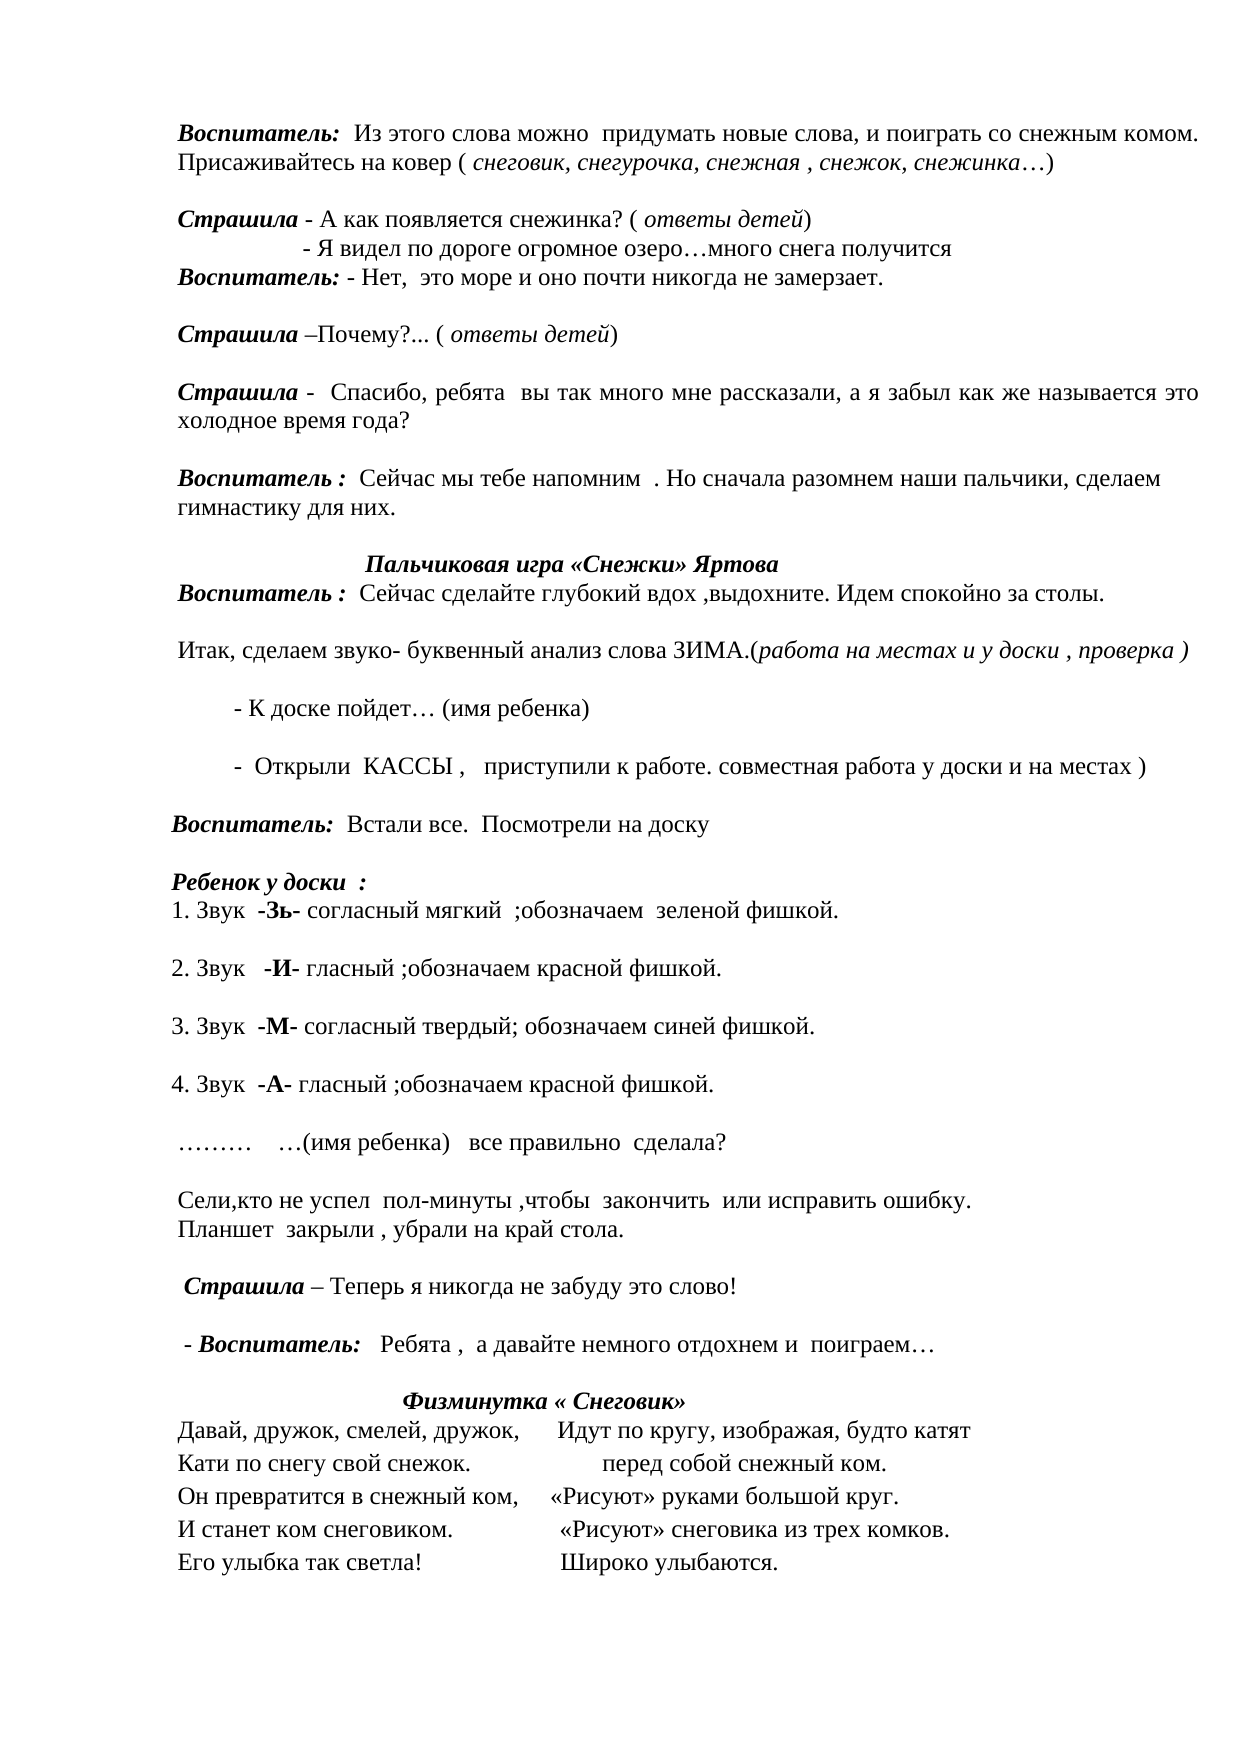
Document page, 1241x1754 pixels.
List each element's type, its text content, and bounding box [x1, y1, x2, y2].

text Воспитатель : Сейчас мы тебе напомним . Но сначала разомнем наши пальчики, сделаем гимнастику для них. [177, 463, 1200, 521]
text - К доске пойдет… (имя ребенка) [83, 693, 1200, 722]
text 4. Звук -А- гласный ;обозначаем красной фишкой. [83, 1069, 1200, 1098]
text Итак, сделаем звуко- буквенный анализ слова ЗИМА.(работа на местах и у доски , проверка ) [177, 636, 1200, 664]
text Страшила - А как появляется снежинка? ( ответы детей) [177, 204, 1200, 233]
text Давай, дружок, смелей, дружок, Идут по кругу, изображая, будто катят [83, 1415, 1200, 1444]
text - Открыли КАССЫ , приступили к работе. совместная работа у доски и на местах ) [83, 751, 1200, 780]
text Страшила - Спасибо, ребята вы так много мне рассказали, а я забыл как же называется это холодное время года? [177, 377, 1200, 434]
text - Я видел по дороге огромное озеро…много снега получится [177, 233, 1200, 262]
text Физминутка « Снеговик» [177, 1386, 1200, 1415]
text 1. Звук -Зь- согласный мягкий ;обозначаем зеленой фишкой. [83, 896, 1200, 924]
text Он превратится в снежный ком, «Рисуют» руками большой круг. [83, 1481, 1200, 1510]
text 3. Звук -М- согласный твердый; обозначаем синей фишкой. [83, 1011, 1200, 1040]
text Страшила –Почему?... ( ответы детей) [177, 319, 1200, 348]
text Его улыбка так светла! Широко улыбаются. [83, 1547, 1200, 1576]
text Кати по снегу свой снежок. перед собой снежный ком. [83, 1448, 1200, 1477]
text Воспитатель : Сейчас сделайте глубокий вдох ,выдохните. Идем спокойно за столы. [177, 578, 1200, 607]
text Воспитатель: - Нет, это море и оно почти никогда не замерзает. [177, 262, 1200, 291]
text И станет ком снеговиком. «Рисуют» снеговика из трех комков. [83, 1514, 1200, 1543]
text Планшет закрыли , убрали на край стола. [83, 1214, 1200, 1243]
text 2. Звук -И- гласный ;обозначаем красной фишкой. [83, 953, 1200, 982]
text Воспитатель: Из этого слова можно придумать новые слова, и поиграть со снежным комом. Присаживайтесь на ковер ( снеговик, снегурочка, снежная , снежок, снежинка…) [177, 118, 1200, 176]
text Воспитатель: Встали все. Посмотрели на доску [83, 809, 1200, 838]
text Страшила – Теперь я никогда не забуду это слово! [177, 1271, 1200, 1300]
text - Воспитатель: Ребята , а давайте немного отдохнем и поиграем… [177, 1329, 1200, 1358]
text Ребенок у доски : [83, 867, 1200, 896]
text ……… …(имя ребенка) все правильно сделала? [83, 1127, 1200, 1156]
text Сели,кто не успел пол-минуты ,чтобы закончить или исправить ошибку. [83, 1185, 1200, 1214]
text Пальчиковая игра «Снежки» Яртова [177, 549, 1200, 578]
